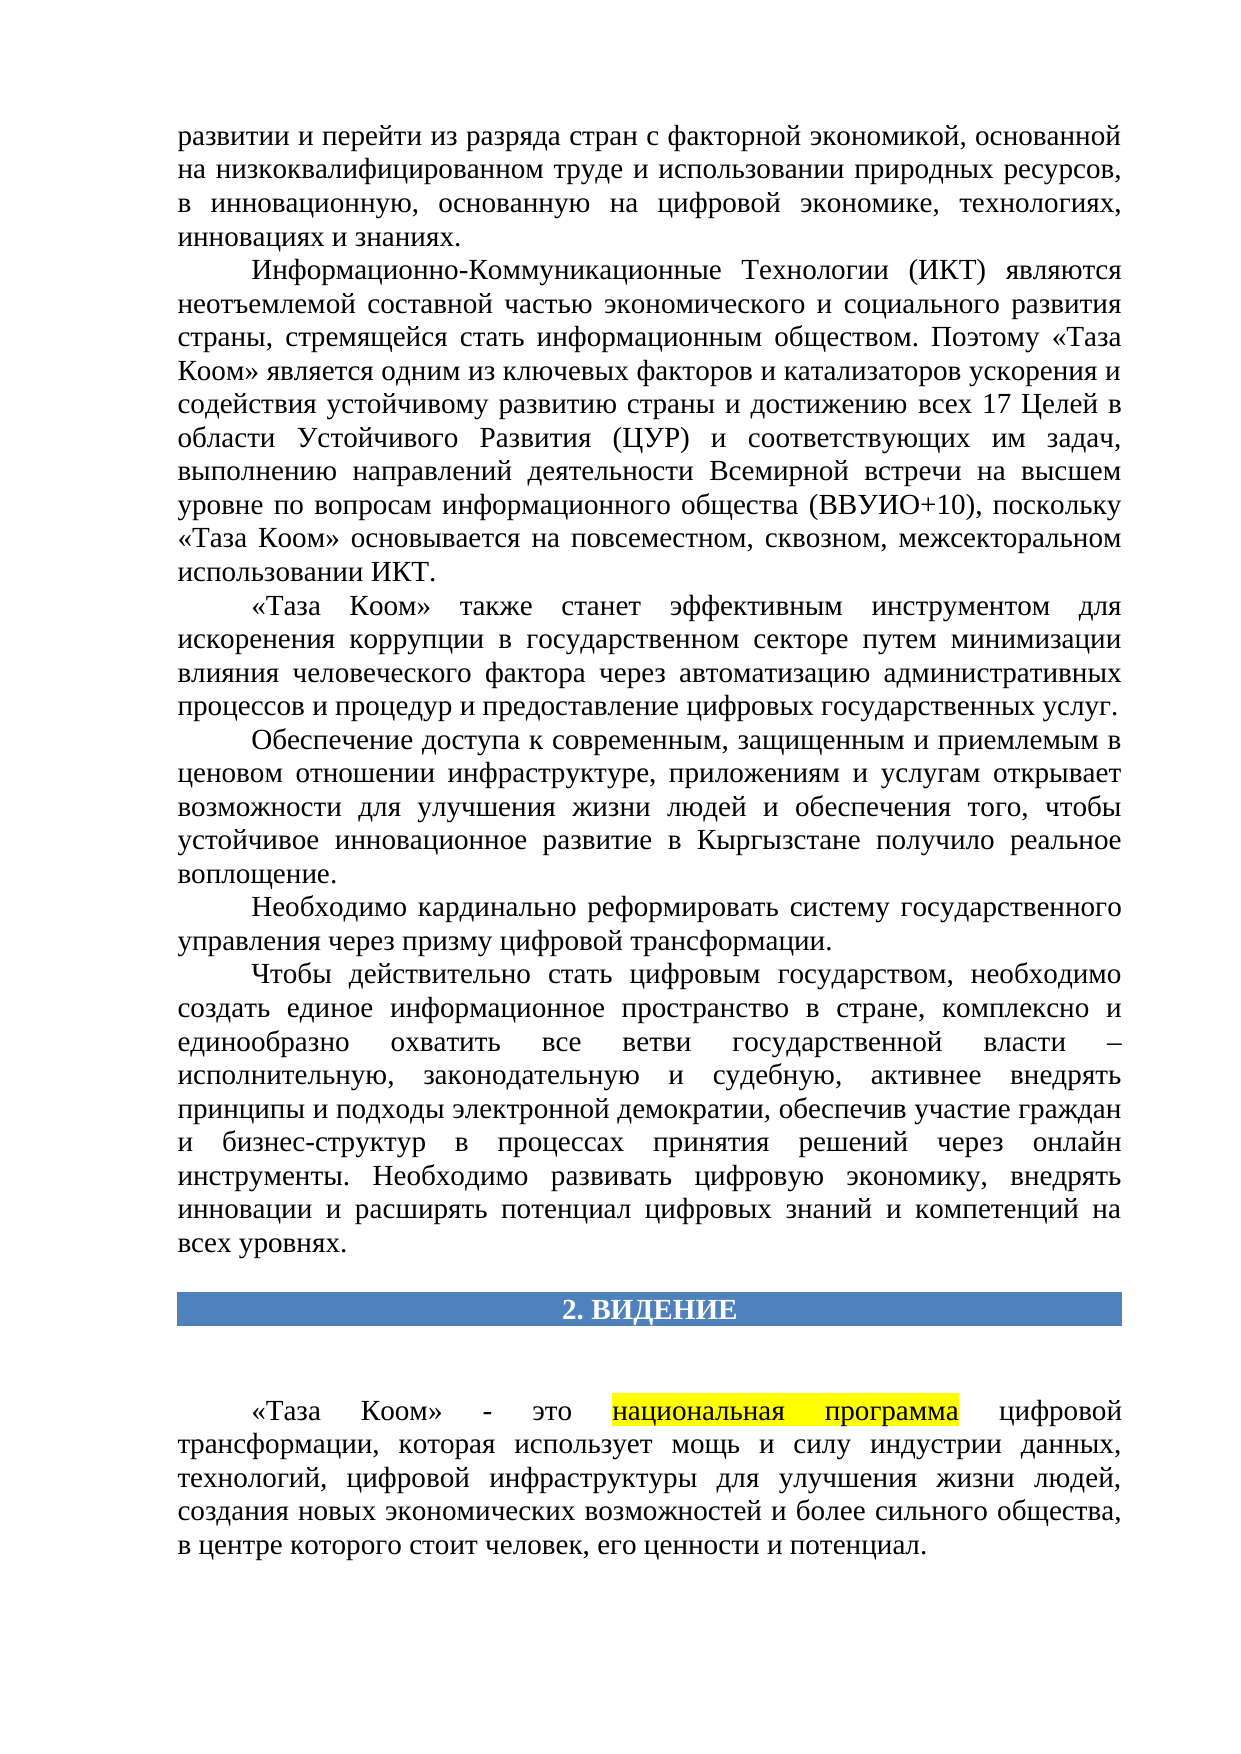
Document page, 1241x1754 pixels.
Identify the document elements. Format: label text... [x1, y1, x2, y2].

text Информационно-Коммуникационные Технологии (ИКТ) являются неотъемлемой составной частью экономического и социального развития страны, стремящейся стать информационным обществом. Поэтому «Таза Коом» является одним из ключевых факторов и катализаторов ускорения и содействия устойчивому развитию страны и достижению всех 17 Целей в области Устойчивого Развития (ЦУР) и соответствующих им задач, выполнению направлений деятельности Всемирной встречи на высшем уровне по вопросам информационного общества (ВВУИО+10), поскольку «Таза Коом» основывается на повсеместном, сквозном, межсекторальном использовании ИКТ. [177, 252, 1122, 588]
text 2. ВИДЕНИЕ [177, 1292, 1122, 1326]
text «Таза Коом» - это национальная программа цифровой трансформации, которая использует мощь и силу индустрии данных, технологий, цифровой инфраструктуры для улучшения жизни людей, создания новых экономических возможностей и более сильного общества, в центре которого стоит человек, его ценности и потенциал. [177, 1393, 1122, 1560]
text Обеспечение доступа к современным, защищенным и приемлемым в ценовом отношении инфраструктуре, приложениям и услугам открывает возможности для улучшения жизни людей и обеспечения того, чтобы устойчивое инновационное развитие в Кыргызстане получило реальное воплощение. [177, 722, 1122, 889]
text Чтобы действительно стать цифровым государством, необходимо создать единое информационное пространство в стране, комплексно и единообразно охватить все ветви государственной власти – исполнительную, законодательную и судебную, активнее внедрять принципы и подходы электронной демократии, обеспечив участие граждан и бизнес-структур в процессах принятия решений через онлайн инструменты. Необходимо развивать цифровую экономику, внедрять инновации и расширять потенциал цифровых знаний и компетенций на всех уровнях. [177, 957, 1122, 1258]
text «Таза Коом» также станет эффективным инструментом для искоренения коррупции в государственном секторе путем минимизации влияния человеческого фактора через автоматизацию административных процессов и процедур и предоставление цифровых государственных услуг. [177, 588, 1122, 722]
text Необходимо кардинально реформировать систему государственного управления через призму цифровой трансформации. [177, 889, 1122, 957]
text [177, 118, 1122, 252]
